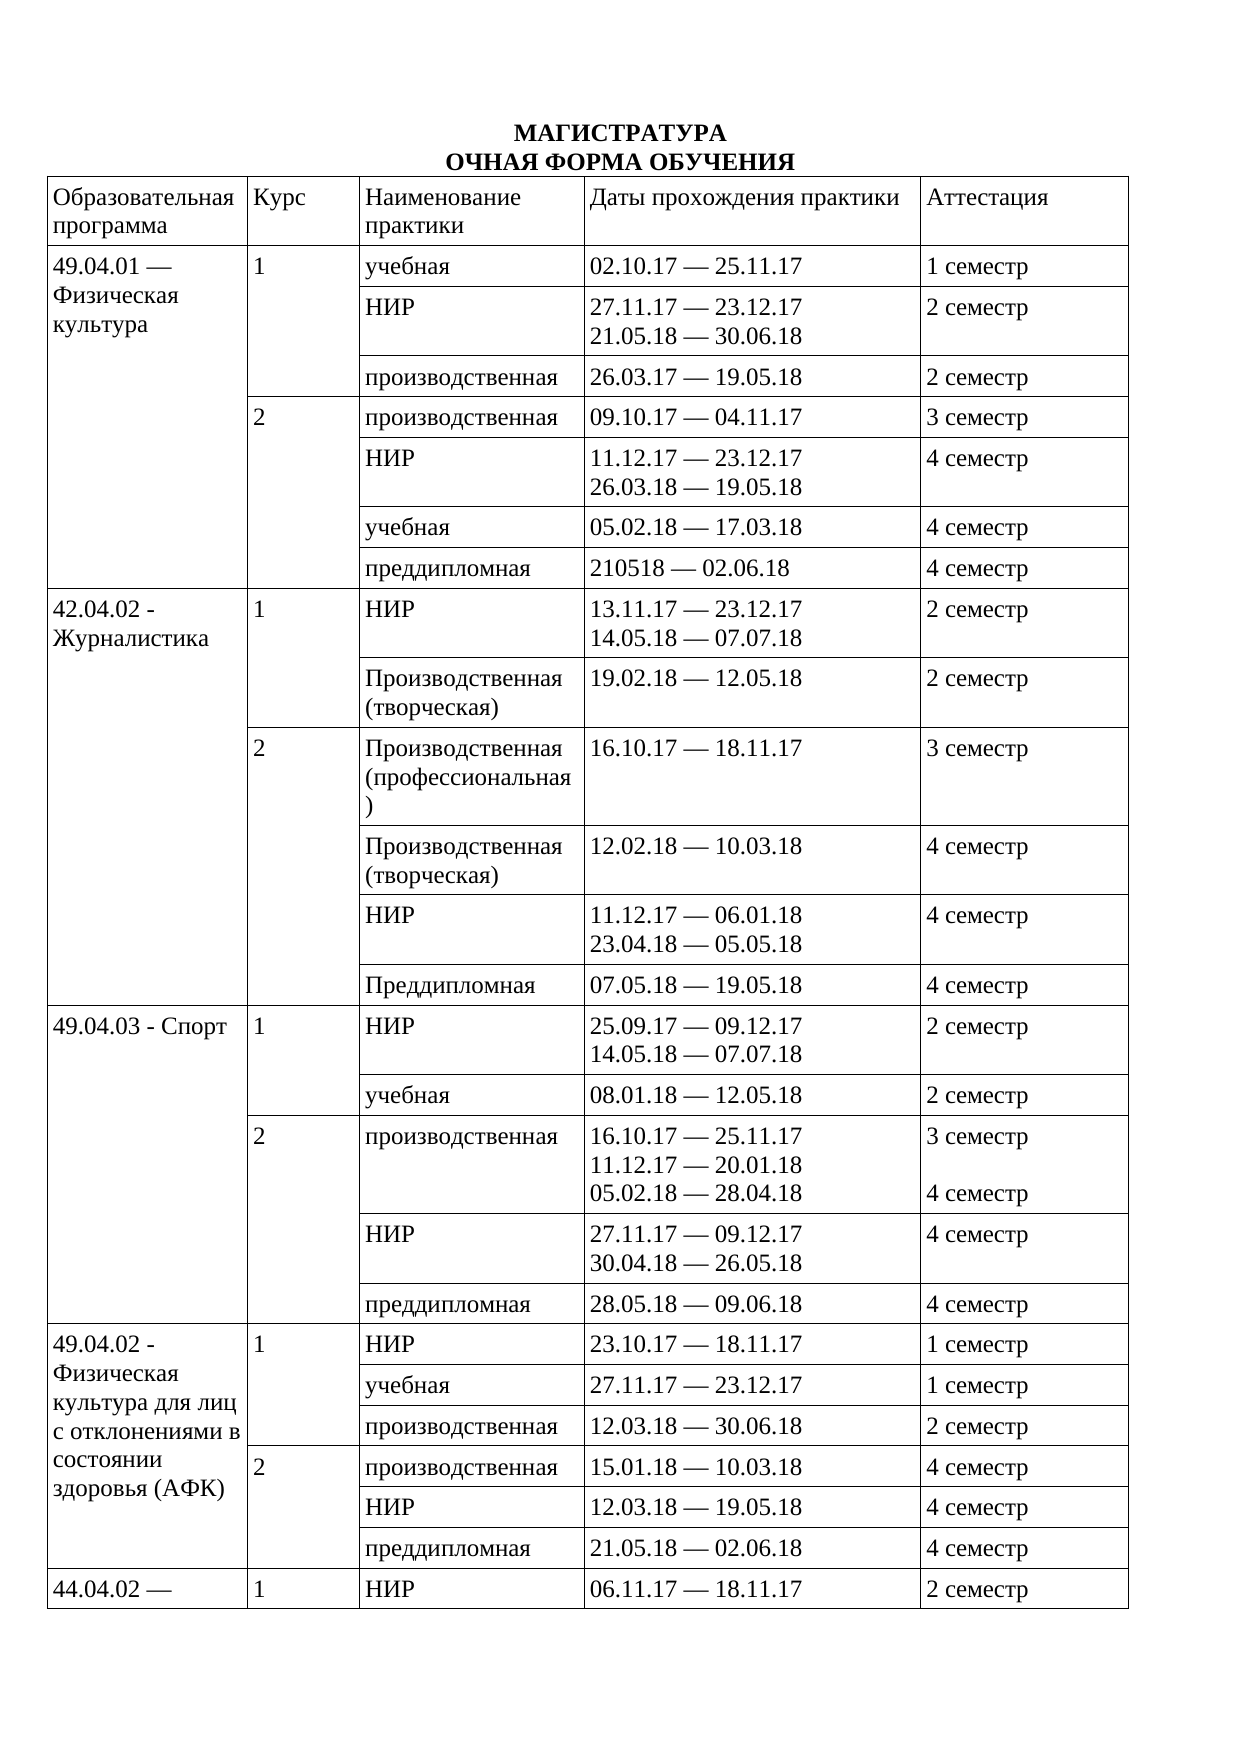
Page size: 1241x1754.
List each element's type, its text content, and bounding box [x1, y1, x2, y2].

table_cell 21.05.18 — 02.06.18 [585, 1528, 920, 1568]
table_cell 2 семестр [921, 658, 1128, 727]
table_cell НИР [360, 287, 584, 355]
table_cell 13.11.17 — 23.12.17 14.05.18 — 07.07.18 [585, 589, 920, 657]
table_cell НИР [360, 1214, 584, 1282]
table_cell производственная [360, 1116, 584, 1213]
table_cell Производственная (профессиональная) [360, 728, 584, 825]
table_cell 4 семестр [921, 895, 1128, 964]
table_cell учебная [360, 1365, 584, 1405]
text ОЧНАЯ ФОРМА ОБУЧЕНИЯ [118, 147, 1122, 176]
table_cell 23.10.17 — 18.11.17 [585, 1324, 920, 1364]
table_cell 16.10.17 — 25.11.17 11.12.17 — 20.01.18 05.02.18 — 28.04.18 [585, 1116, 920, 1213]
table_cell 49.04.02 - Физическая культура для лиц с отклонениями в состоянии здоровья (АФК) [48, 1324, 247, 1568]
table_cell НИР [360, 1006, 584, 1074]
table_cell 2 семестр [921, 1406, 1128, 1445]
table_cell 42.04.02 - Журналистика [48, 589, 247, 1004]
table_cell 2 семестр [921, 1006, 1128, 1074]
table_cell 02.10.17 — 25.11.17 [585, 246, 920, 286]
table_cell 08.01.18 — 12.05.18 [585, 1075, 920, 1115]
table_cell 2 семестр [921, 287, 1128, 355]
table_cell учебная [360, 1075, 584, 1115]
table_header Курс [248, 177, 359, 245]
table_cell 27.11.17 — 23.12.17 21.05.18 — 30.06.18 [585, 287, 920, 355]
table_cell 26.03.17 — 19.05.18 [585, 356, 920, 396]
table_cell НИР [360, 1487, 584, 1527]
table_cell 15.01.18 — 10.03.18 [585, 1446, 920, 1486]
table_cell Производственная (творческая) [360, 826, 584, 894]
table_cell 25.09.17 — 09.12.17 14.05.18 — 07.07.18 [585, 1006, 920, 1074]
table_cell НИР [360, 589, 584, 657]
table_cell производственная [360, 1406, 584, 1445]
table_cell 16.10.17 — 18.11.17 [585, 728, 920, 825]
table_cell 1 [248, 1569, 359, 1608]
table_cell 07.05.18 — 19.05.18 [585, 965, 920, 1004]
table_cell 2 [248, 1116, 359, 1323]
table_cell производственная [360, 1446, 584, 1486]
table_cell НИР [360, 895, 584, 964]
table_cell 1 [248, 1324, 359, 1445]
table_cell 4 семестр [921, 1284, 1128, 1323]
table_cell преддипломная [360, 1528, 584, 1568]
table_cell 11.12.17 — 23.12.17 26.03.18 — 19.05.18 [585, 438, 920, 506]
table_cell 2 [248, 397, 359, 588]
table_cell 1 [248, 589, 359, 727]
table_cell учебная [360, 246, 584, 286]
table_header Даты прохождения практики [585, 177, 920, 245]
table_cell 28.05.18 — 09.06.18 [585, 1284, 920, 1323]
table_cell НИР [360, 1324, 584, 1364]
table_cell 1 семестр [921, 246, 1128, 286]
table_cell Преддипломная [360, 965, 584, 1004]
table_cell 2 семестр [921, 1569, 1128, 1608]
table_cell 12.03.18 — 19.05.18 [585, 1487, 920, 1527]
table_cell 3 семестр [921, 728, 1128, 825]
table_cell 3 семестр [921, 397, 1128, 437]
table_cell 49.04.01 — Физическая культура [48, 246, 247, 588]
table_cell 210518 — 02.06.18 [585, 548, 920, 588]
table_cell НИР [360, 438, 584, 506]
table_header Образовательная программа [48, 177, 247, 245]
table_cell 4 семестр [921, 826, 1128, 894]
table_cell 4 семестр [921, 438, 1128, 506]
table_cell 27.11.17 — 09.12.17 30.04.18 — 26.05.18 [585, 1214, 920, 1282]
table_cell производственная [360, 397, 584, 437]
table_cell 1 семестр [921, 1324, 1128, 1364]
table_cell 1 семестр [921, 1365, 1128, 1405]
table_cell 11.12.17 — 06.01.18 23.04.18 — 05.05.18 [585, 895, 920, 964]
table_cell 12.03.18 — 30.06.18 [585, 1406, 920, 1445]
table_cell преддипломная [360, 1284, 584, 1323]
table_cell 2 [248, 728, 359, 1004]
table_cell 2 [248, 1446, 359, 1568]
text МАГИСТРАТУРА [118, 118, 1122, 147]
table_cell 05.02.18 — 17.03.18 [585, 507, 920, 547]
table_cell 2 семестр [921, 589, 1128, 657]
table_cell 12.02.18 — 10.03.18 [585, 826, 920, 894]
table_cell 4 семестр [921, 548, 1128, 588]
table_cell 49.04.03 - Спорт [48, 1006, 247, 1323]
table_cell 09.10.17 — 04.11.17 [585, 397, 920, 437]
table_cell 3 семестр 4 семестр [921, 1116, 1128, 1213]
table_cell 4 семестр [921, 1528, 1128, 1568]
table_cell учебная [360, 507, 584, 547]
table_header Наименование практики [360, 177, 584, 245]
table_cell 2 семестр [921, 356, 1128, 396]
table_cell 1 [248, 1006, 359, 1115]
table_header Аттестация [921, 177, 1128, 245]
table_cell 4 семестр [921, 1487, 1128, 1527]
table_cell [48, 1569, 247, 1608]
table_cell преддипломная [360, 548, 584, 588]
table_cell 27.11.17 — 23.12.17 [585, 1365, 920, 1405]
table_cell 4 семестр [921, 1214, 1128, 1282]
table_cell 2 семестр [921, 1075, 1128, 1115]
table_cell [585, 1569, 920, 1608]
table_cell 4 семестр [921, 965, 1128, 1004]
table_cell Производственная (творческая) [360, 658, 584, 727]
table_cell производственная [360, 356, 584, 396]
table_cell 19.02.18 — 12.05.18 [585, 658, 920, 727]
table_cell 4 семестр [921, 1446, 1128, 1486]
table_cell 1 [248, 246, 359, 396]
table_cell НИР [360, 1569, 584, 1608]
table_cell 4 семестр [921, 507, 1128, 547]
